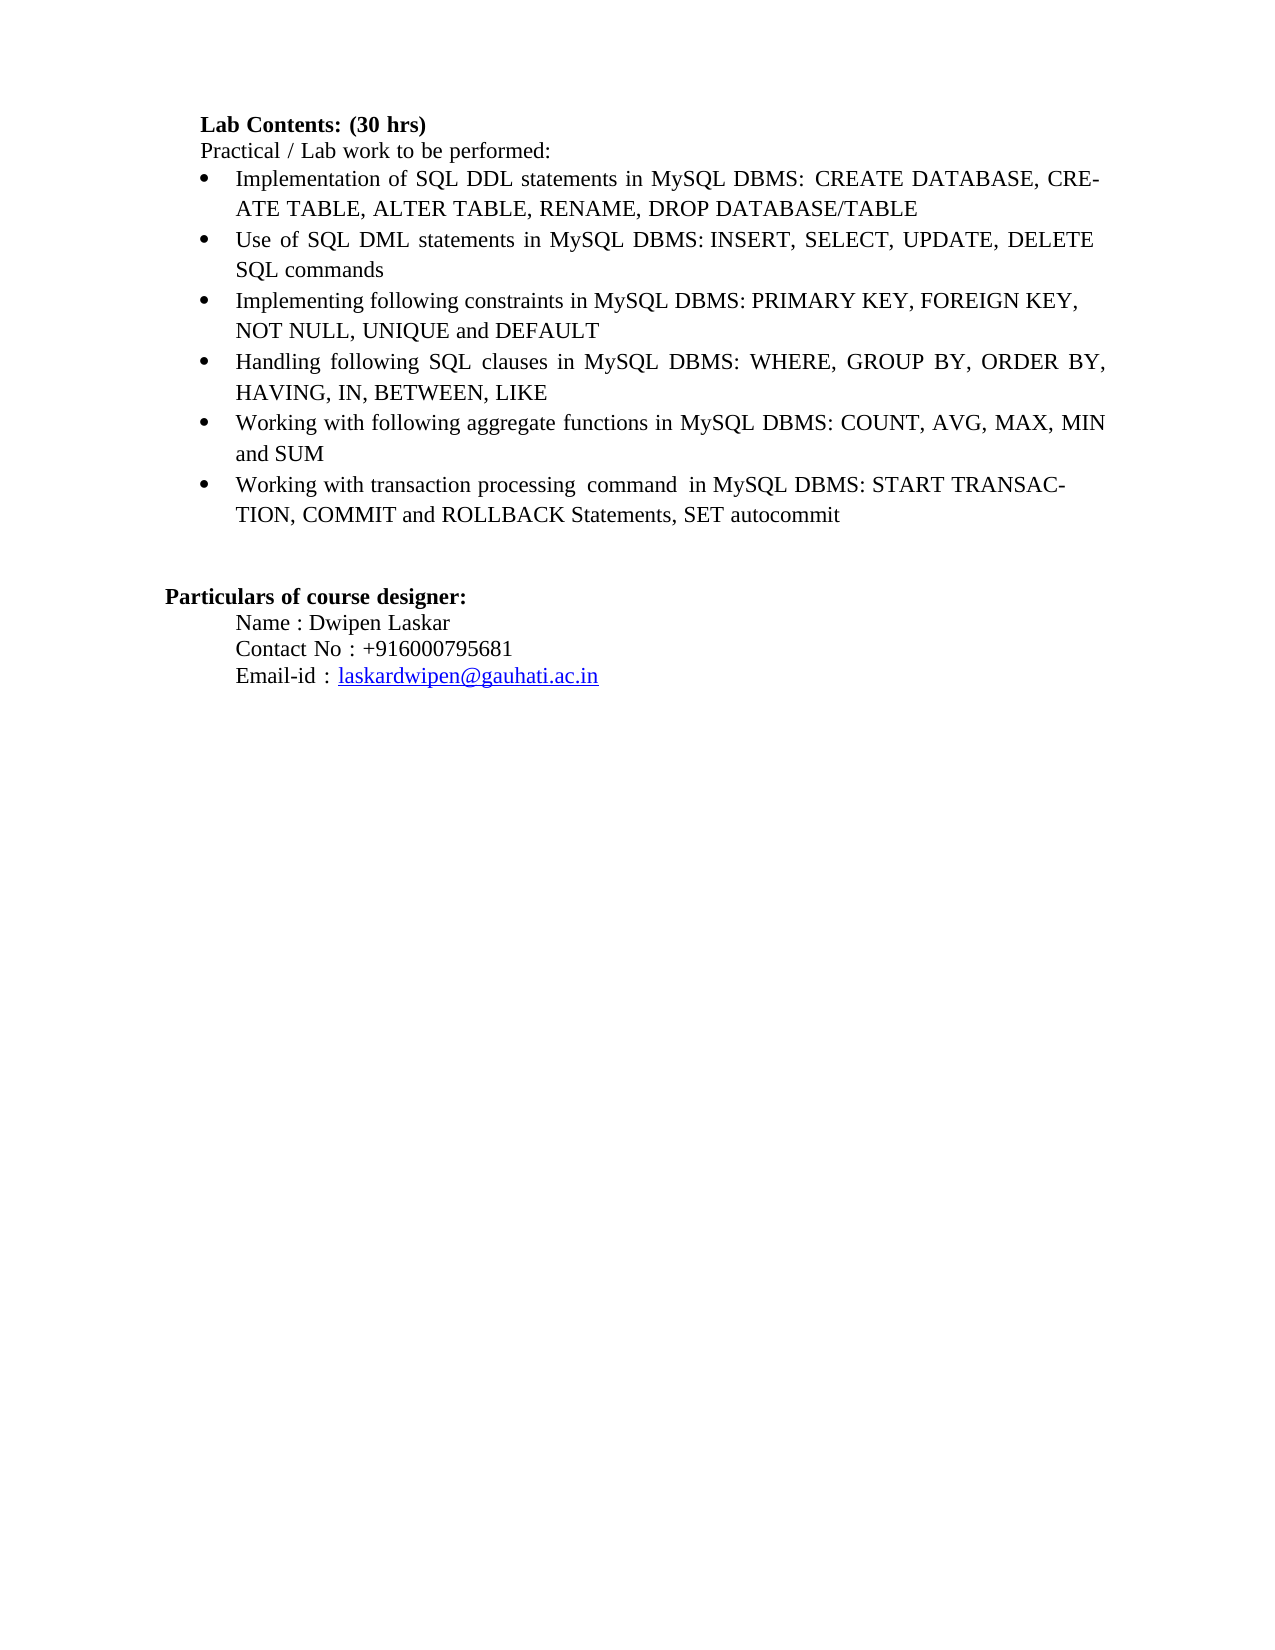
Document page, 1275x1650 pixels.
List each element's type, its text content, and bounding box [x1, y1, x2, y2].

list Implementing following constraints in MySQL DBMS: PRIMARY KEY, FOREIGN KEY, NOT NULL, UNIQUE and DEFAULT [200, 287, 1107, 344]
list Working with following aggregate functions in MySQL DBMS: COUNT, AVG, MAX, MIN and SUM [200, 409, 1108, 466]
text Email-id : laskardwipen@gauhati.ac.in [235, 662, 1129, 689]
text Practical / Lab work to be performed: [200, 137, 1129, 163]
subtitle Lab Contents: (30 hrs) [200, 111, 1129, 137]
text Particulars of course designer: Name : Dwipen Laskar Contact No : +916000795681 [165, 583, 519, 662]
list Handling following SQL clauses in MySQL DBMS: WHERE, GROUP BY, ORDER BY, HAVING, IN, BETWEEN, LIKE [200, 348, 1108, 405]
list Use of SQL DML statements in MySQL DBMS: INSERT, SELECT, UPDATE, DELETE SQL commands [200, 226, 1108, 283]
list Working with transaction processing command in MySQL DBMS: START TRANSAC- TION, COMMIT and ROLLBACK Statements, SET autocommit [200, 471, 1108, 527]
list Implementation of SQL DDL statements in MySQL DBMS: CREATE DATABASE, CRE- ATE TABLE, ALTER TABLE, RENAME, DROP DATABASE/TABLE [200, 164, 1108, 221]
